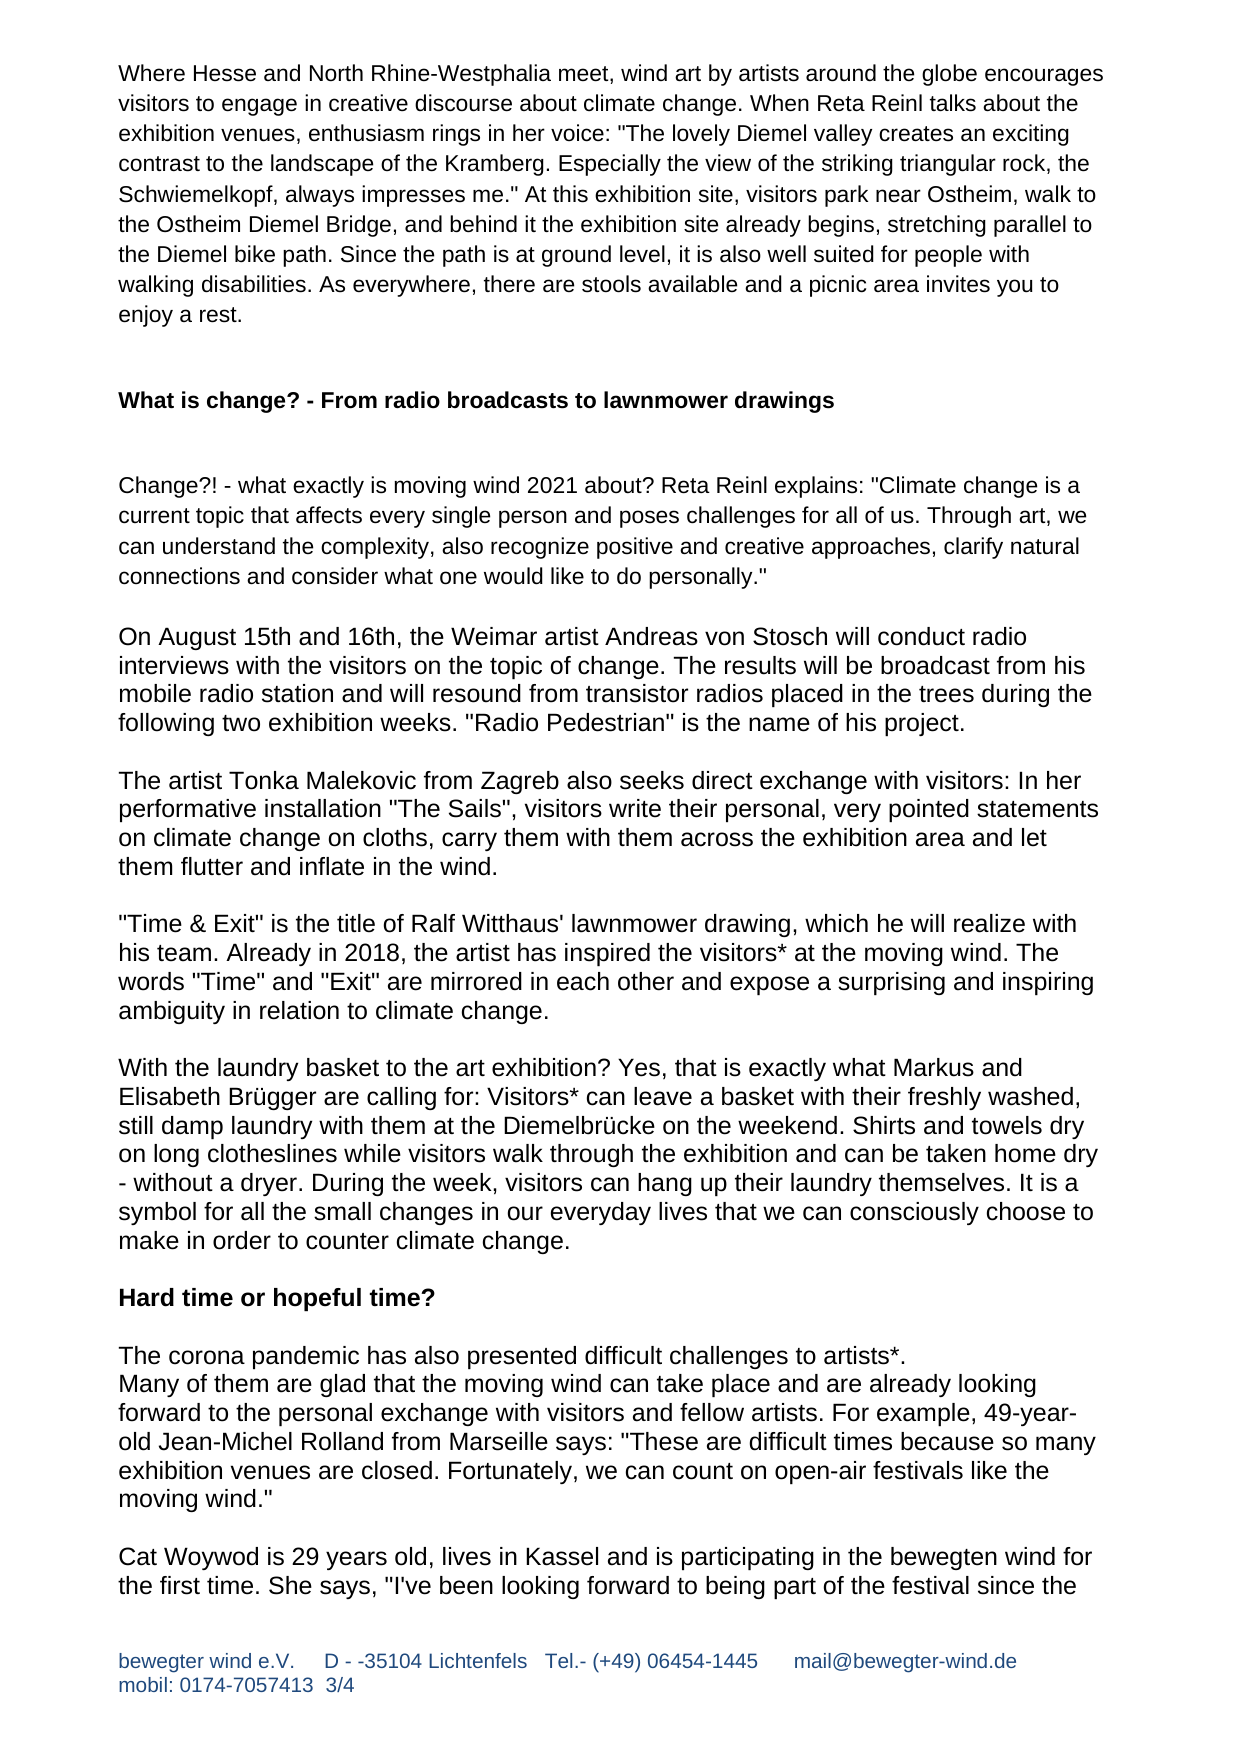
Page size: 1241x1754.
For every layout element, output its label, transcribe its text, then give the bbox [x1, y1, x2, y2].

text Many of them are glad that the moving wind can take place and are already looking forward to the personal exchange with visitors and fellow artists. For example, 49-year-old Jean-Michel Rolland from Marseille says: "These are difficult times because so many exhibition venues are closed. Fortunately, we can count on open-air festivals like the moving wind." [118, 1369, 1107, 1513]
text On August 15th and 16th, the Weimar artist Andreas von Stosch will conduct radio interviews with the visitors on the topic of change. The results will be broadcast from his mobile radio station and will resound from transistor radios placed in the trees during the following two exhibition weeks. "Radio Pedestrian" is the name of his project. [118, 622, 1107, 737]
text With the laundry basket to the art exhibition? Yes, that is exactly what Markus and Elisabeth Brügger are calling for: Visitors* can leave a basket with their freshly washed, still damp laundry with them at the Diemelbrücke on the weekend. Shirts and towels dry on long clotheslines while visitors walk through the exhibition and can be taken home dry - without a dryer. During the week, visitors can hang up their laundry themselves. It is a symbol for all the small changes in our everyday lives that we can consciously choose to make in order to counter climate change. [118, 1053, 1107, 1254]
text The artist Tonka Malekovic from Zagreb also seeks direct exchange with visitors: In her performative installation "The Sails", visitors write their personal, very pointed statements on climate change on cloths, carry them with them across the exhibition area and let them flutter and inflate in the wind. [118, 766, 1107, 881]
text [118, 1542, 1107, 1599]
subtitle What is change? - From radio broadcasts to lawnmower drawings [118, 387, 1107, 413]
text Hard time or hopeful time? [118, 1283, 1107, 1312]
subtitle Where Hesse and North Rhine-Westphalia meet, wind art by artists around the globe encourages visitors to engage in creative discourse about climate change. When Reta Reinl talks about the exhibition venues, enthusiasm rings in her voice: "The lovely Diemel valley creates an exciting contrast to the landscape of the Kramberg. Especially the view of the striking triangular rock, the Schwiemelkopf, always impresses me." At this exhibition site, visitors park near Ostheim, walk to the Ostheim Diemel Bridge, and behind it the exhibition site already begins, stretching parallel to the Diemel bike path. Since the path is at ground level, it is also well suited for people with walking disabilities. As everywhere, there are stools available and a picnic area invites you to enjoy a rest. [118, 29, 1107, 328]
subtitle Change?! - what exactly is moving wind 2021 about? Reta Reinl explains: "Climate change is a current topic that affects every single person and poses challenges for all of us. Through art, we can understand the complexity, also recognize positive and creative approaches, clarify natural connections and consider what one would like to do personally." [118, 472, 1107, 589]
text "Time & Exit" is the title of Ralf Witthaus' lawnmower drawing, which he will realize with his team. Already in 2018, the artist has inspired the visitors* at the moving wind. The words "Time" and "Exit" are mirrored in each other and expose a surprising and inspiring ambiguity in relation to climate change. [118, 909, 1107, 1024]
text The corona pandemic has also presented difficult challenges to artists*. [118, 1341, 1107, 1369]
